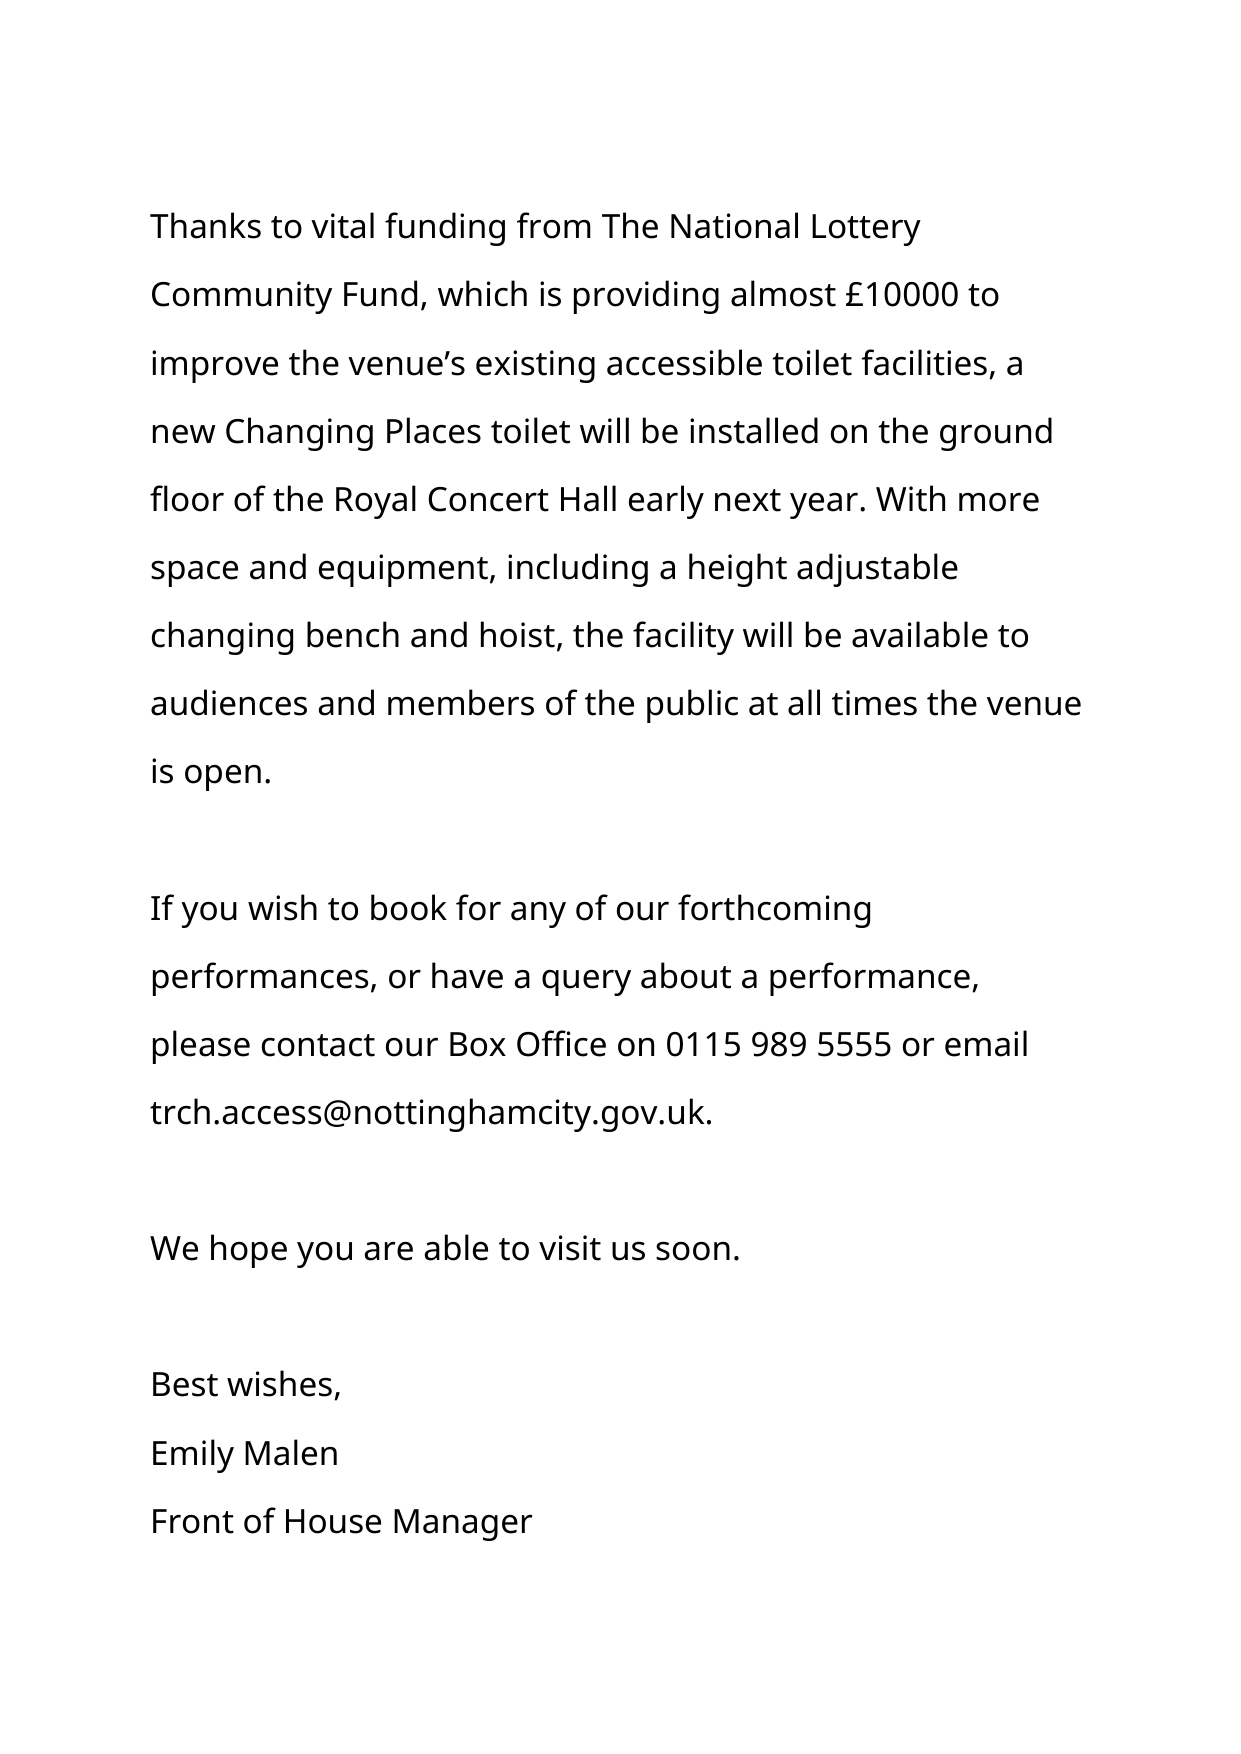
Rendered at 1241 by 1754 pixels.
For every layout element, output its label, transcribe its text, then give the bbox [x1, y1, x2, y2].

text Thanks to vital funding from The National Lottery Community Fund, which is providing almost £10000 to improve the venue’s existing accessible toilet facilities, a new Changing Places toilet will be installed on the ground floor of the Royal Concert Hall early next year. With more space and equipment, including a height adjustable changing bench and hoist, the facility will be available to audiences and members of the public at all times the venue is open. [150, 203, 1090, 793]
text We hope you are able to visit us soon. [150, 1225, 1090, 1270]
text Best wishes, [150, 1361, 1090, 1407]
text Front of House Manager [150, 1497, 1090, 1543]
text Emily Malen [150, 1429, 1090, 1475]
text If you wish to book for any of our forthcoming performances, or have a query about a performance, please contact our Box Office on 0115 989 5555 or email trch.access@nottinghamcity.gov.uk. [150, 884, 1090, 1134]
